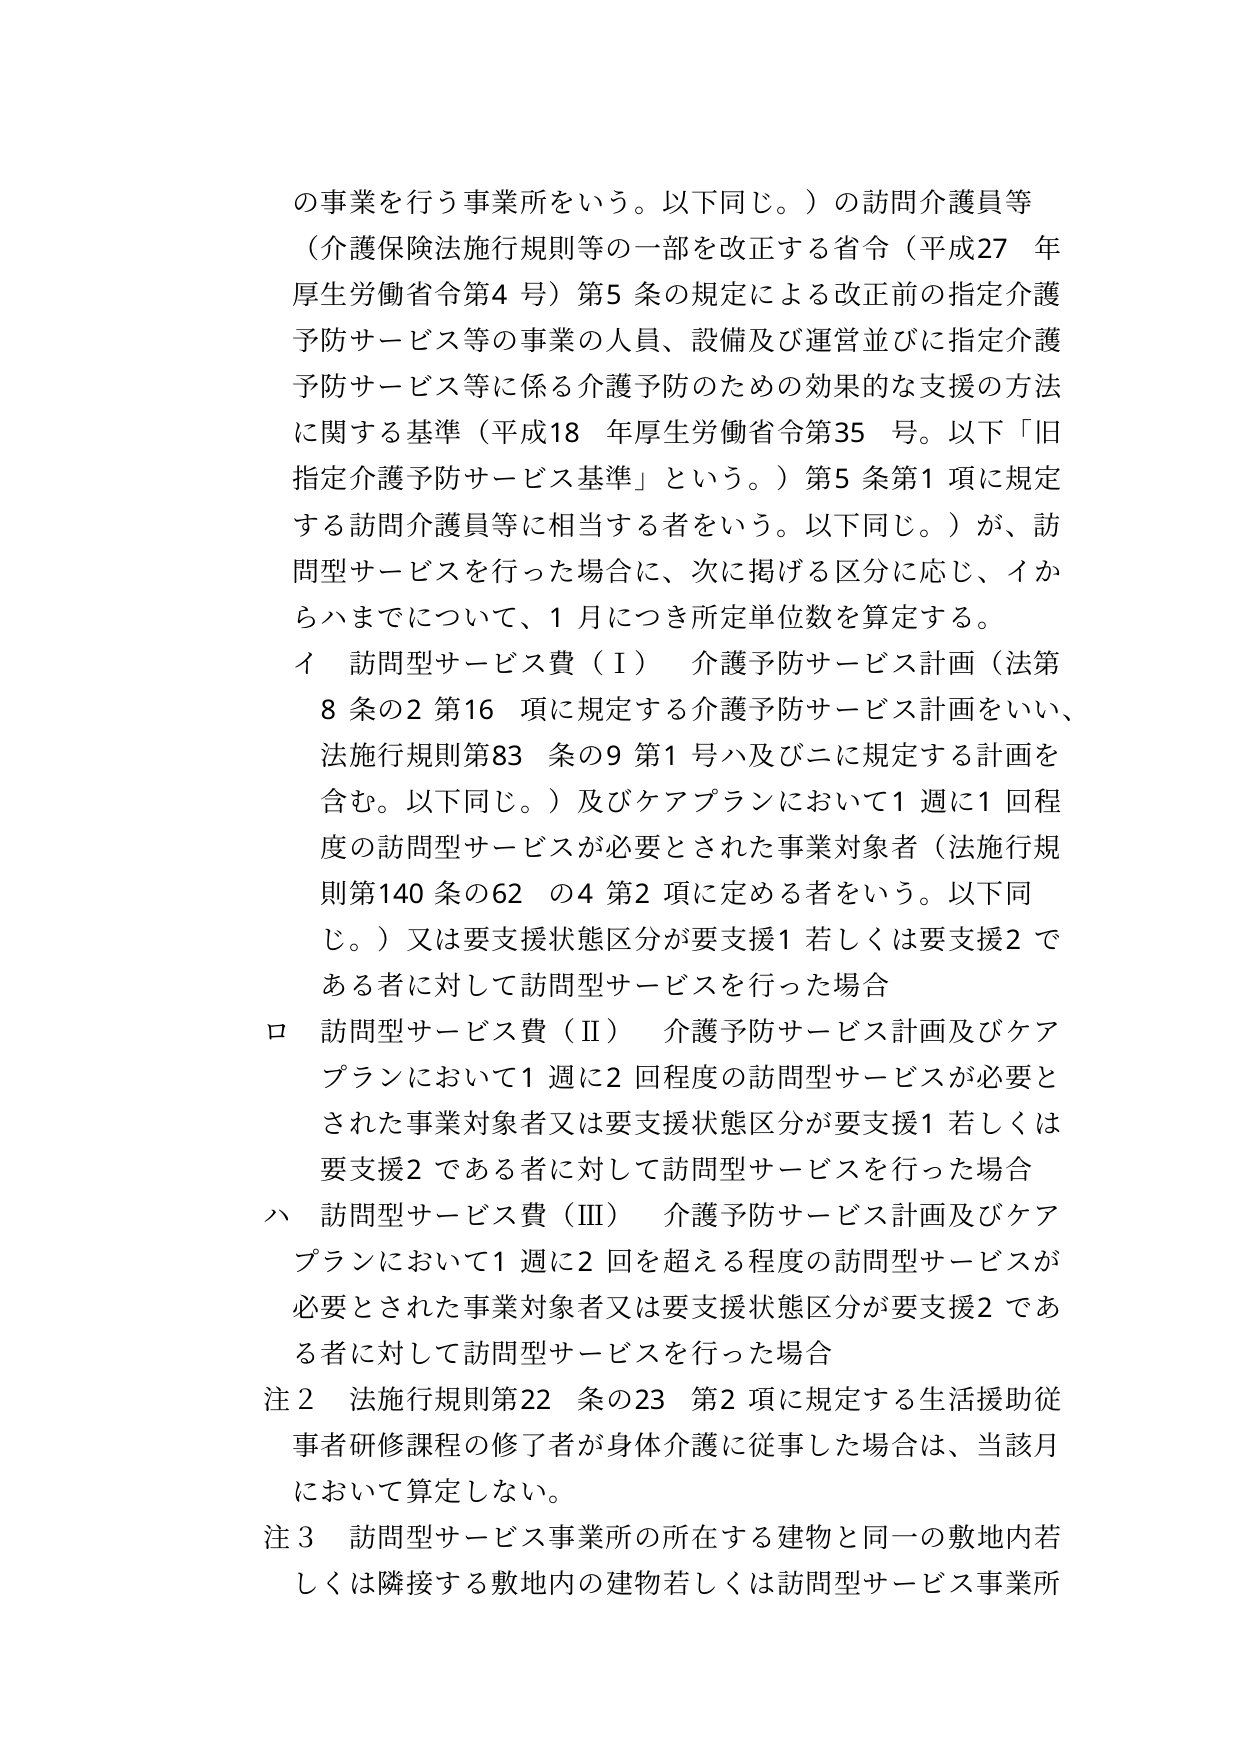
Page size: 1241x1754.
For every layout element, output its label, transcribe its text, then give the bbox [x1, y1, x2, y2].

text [237, 1513, 1062, 1605]
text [232, 178, 1062, 638]
text ハ 訪問型サービス費（Ⅲ） 介護予防サービス計画及びケアプランにおいて1週に2回を超える程度の訪問型サービスが必要とされた事業対象者又は要支援状態区分が要支援2である者に対して訪問型サービスを行った場合 [262, 1191, 1062, 1375]
text 注２ 法施行規則第22条の23第2項に規定する生活援助従事者研修課程の修了者が身体介護に従事した場合は、当該月において算定しない。 [236, 1375, 1062, 1513]
text ロ 訪問型サービス費（Ⅱ） 介護予防サービス計画及びケアプランにおいて1週に2回程度の訪問型サービスが必要とされた事業対象者又は要支援状態区分が要支援1若しくは要支援2である者に対して訪問型サービスを行った場合 [261, 1007, 1062, 1191]
text イ 訪問型サービス費（Ⅰ） 介護予防サービス計画（法第8条の2第16項に規定する介護予防サービス計画をいい、法施行規則第83条の9第1号ハ及びニに規定する計画を含む。以下同じ。）及びケアプランにおいて1週に1回程度の訪問型サービスが必要とされた事業対象者（法施行規則第140条の62の4第2項に定める者をいう。以下同じ。）又は要支援状態区分が要支援1若しくは要支援2である者に対して訪問型サービスを行った場合 [266, 638, 1062, 1007]
